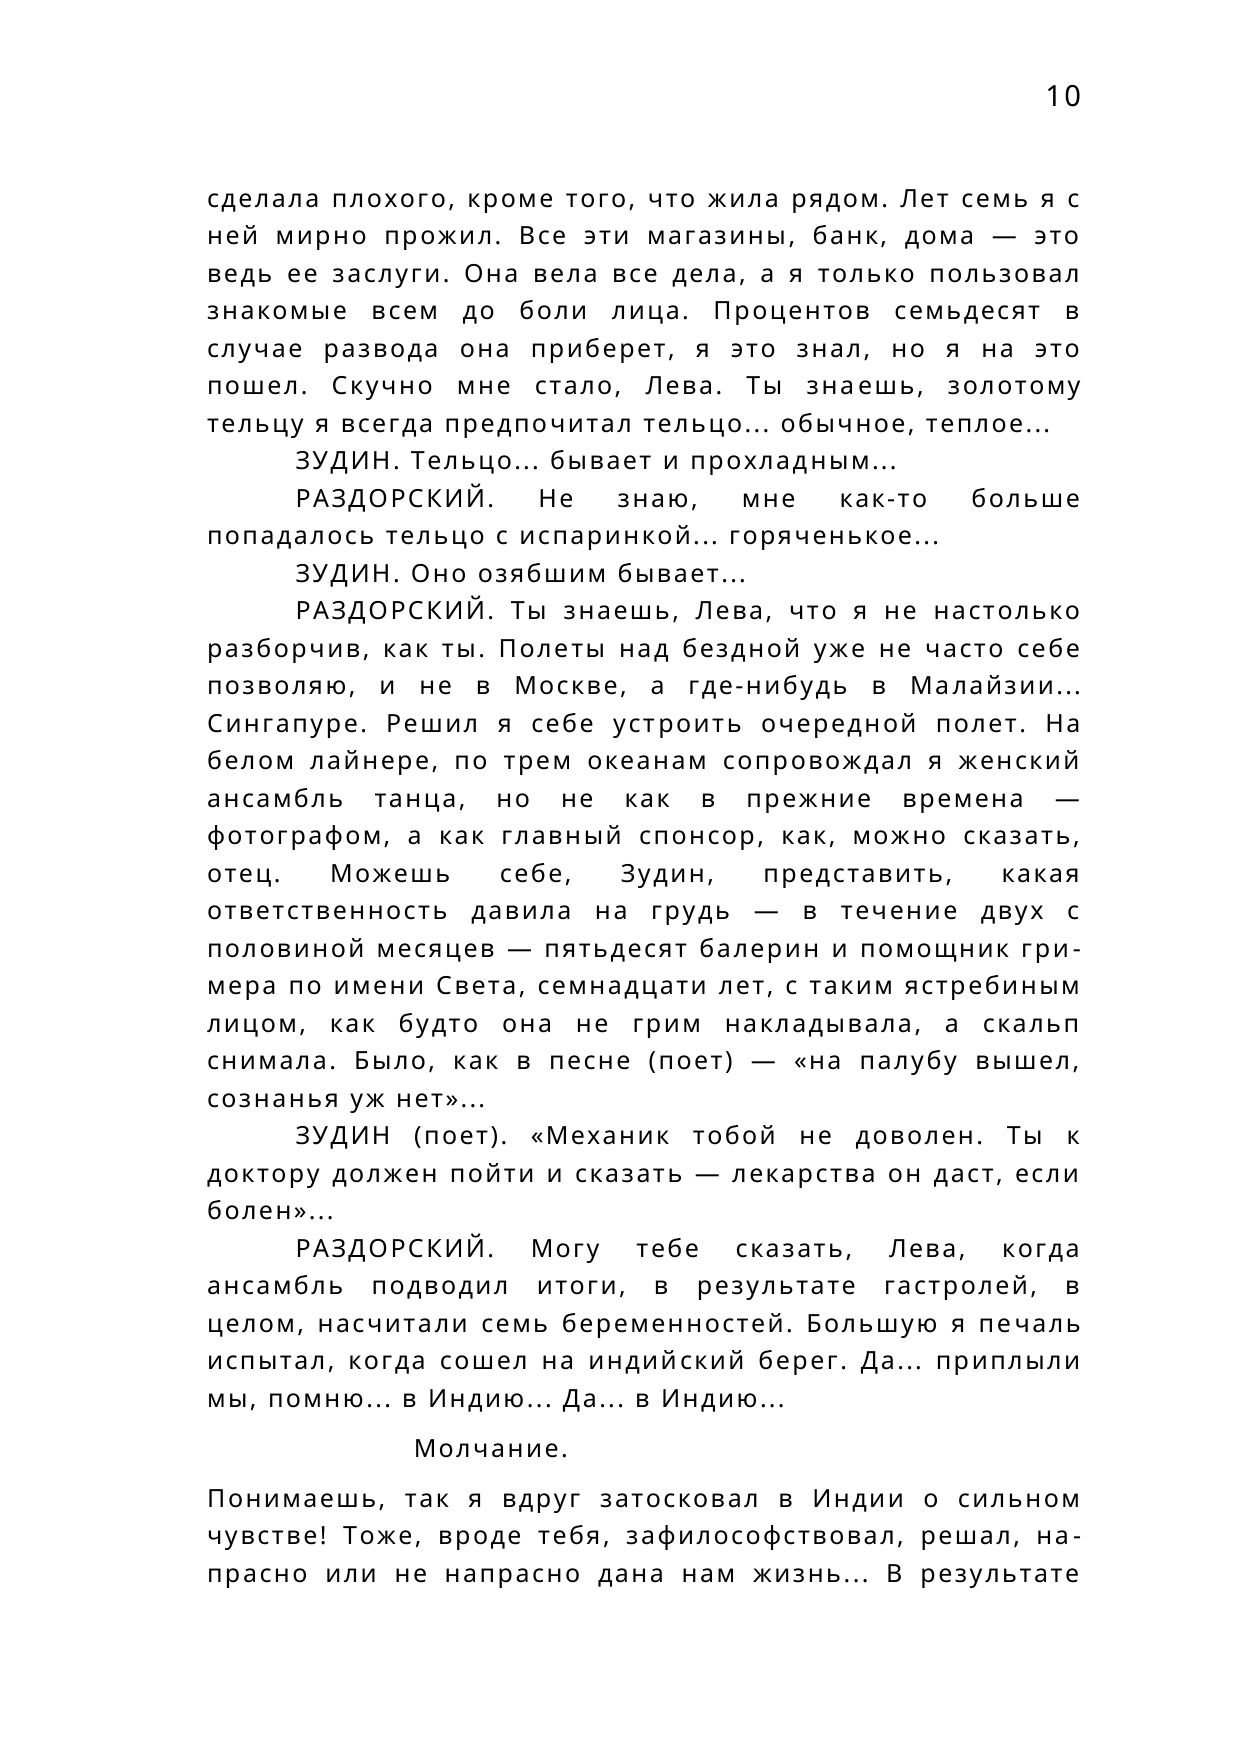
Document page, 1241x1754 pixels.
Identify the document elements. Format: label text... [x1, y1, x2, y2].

text ЗУДИН. Тельцо... бывает и прохладным... [207, 440, 1081, 477]
text РАЗДОРСКИЙ. Могу тебе сказать, Лева, когда ансамбль подводил итоги, в результате гастролей, в целом, насчитали семь беременностей. Большую я печаль испытал, когда сошел на индийский берег. Да... приплыли мы, помню... в Индию... Да... в Индию... [207, 1227, 1081, 1415]
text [207, 1477, 1081, 1590]
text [207, 177, 1081, 440]
text ЗУДИН (поет). «Механик тобой не доволен. Ты к доктору должен пойти и сказать — лекарства он даст, если болен»... [207, 1115, 1081, 1227]
text РАЗДОРСКИЙ. Не знаю, мне как-то больше попадалось тельцо с испаринкой... горяченькое... [207, 477, 1081, 552]
text Молчание. [413, 1427, 1081, 1465]
text ЗУДИН. Оно озябшим бывает... [207, 552, 1081, 590]
text РАЗДОРСКИЙ. Ты знаешь, Лева, что я не настолько разборчив, как ты. Полеты над бездной уже не часто себе позволяю, и не в Москве, а где-нибудь в Малайзии... Сингапуре. Решил я себе устроить очередной полет. На белом лайнере, по трем океанам сопровождал я женский ансамбль танца, но не как в прежние времена — фотографом, а как главный спонсор, как, можно сказать, отец. Можешь себе, Зудин, представить, какая ответственность давила на грудь — в течение двух с половиной месяцев — пятьдесят балерин и помощник гримера по имени Света, семнадцати лет, с таким ястребиным лицом, как будто она не грим накладывала, а скальп снимала. Было, как в песне (поет) — «на палубу вышел, сознанья уж нет»... [207, 590, 1081, 1115]
